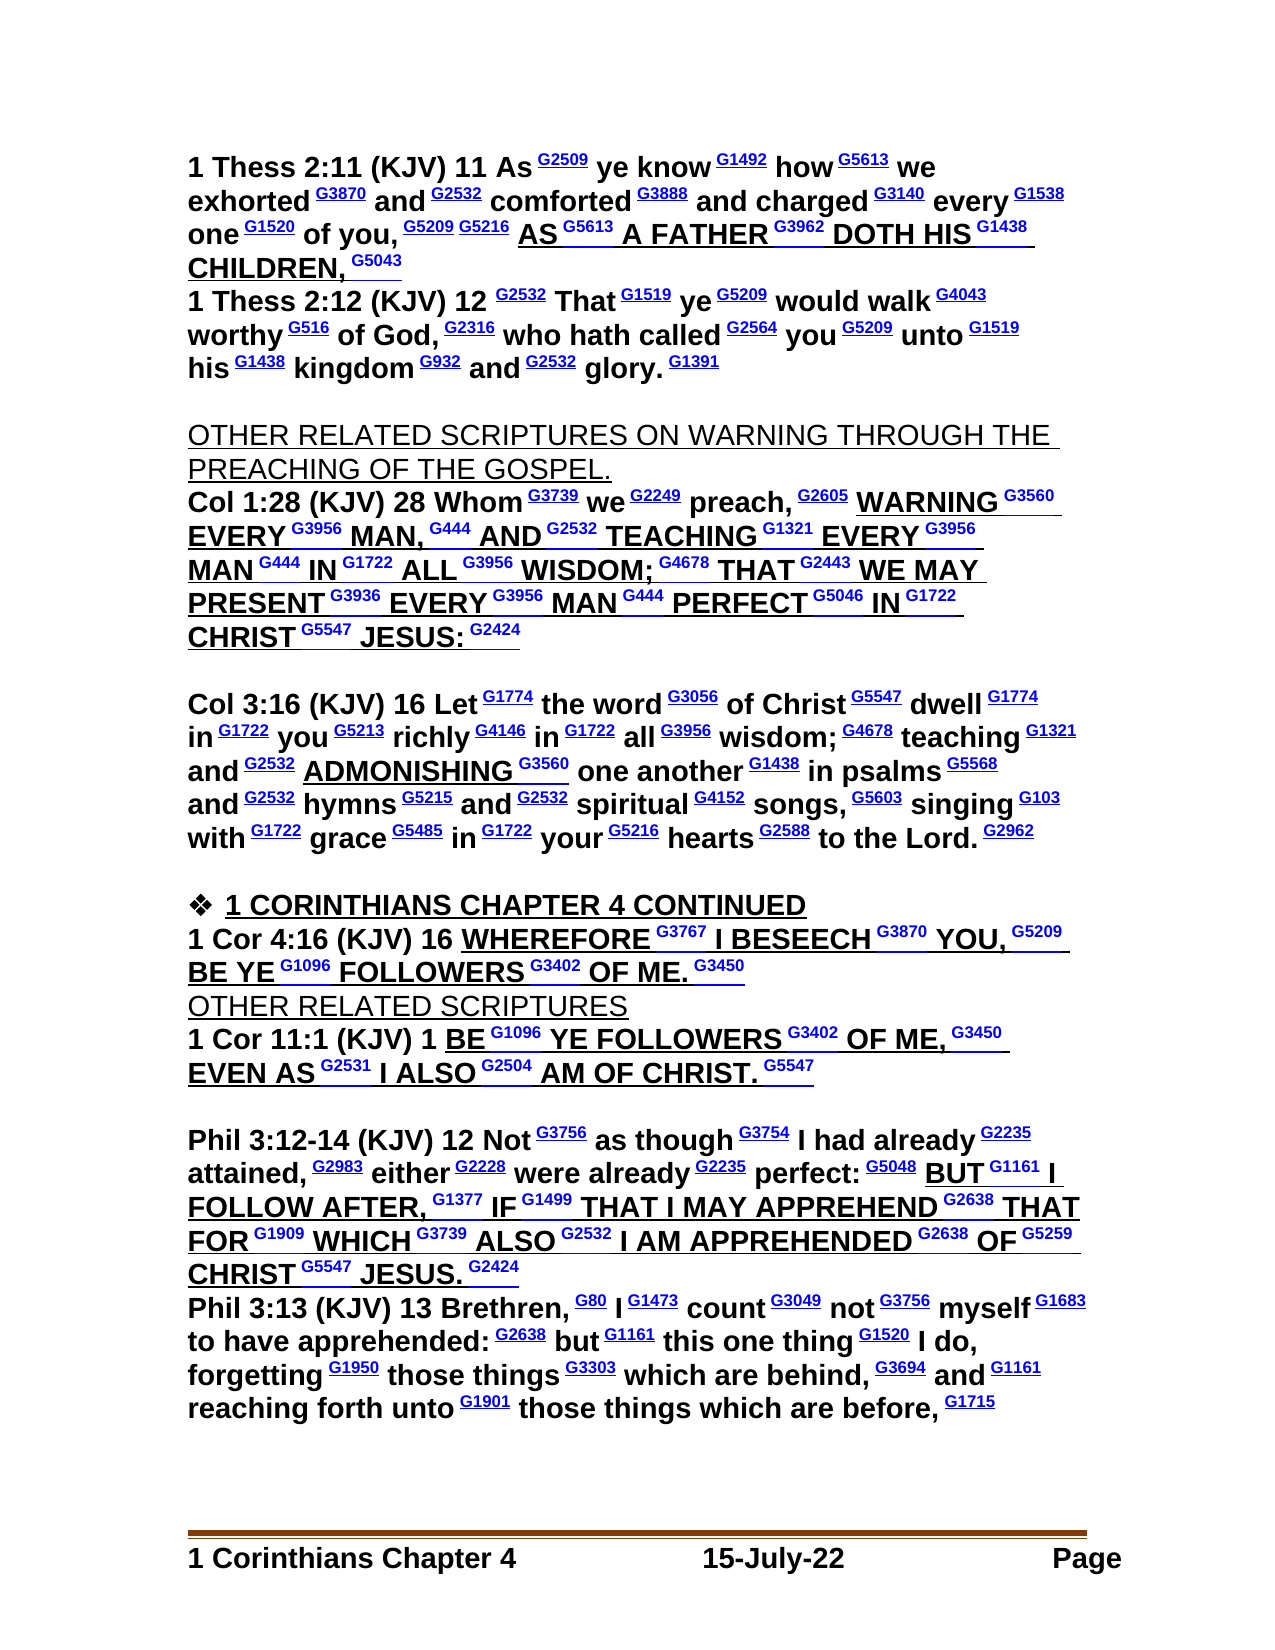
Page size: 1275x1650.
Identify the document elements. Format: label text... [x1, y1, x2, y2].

text 1 Thess 2:11 (KJV) 11 As G2509 ye know G1492 how G5613 we exhorted G3870 and G2532 comforted G3888 and charged G3140 every G1538 one G1520 of you, G5209 G5216 AS G5613 A FATHER G3962 DOTH HIS G1438 CHILDREN, G5043 [187, 150, 1087, 284]
text Phil 3:12-14 (KJV) 12 Not G3756 as though G3754 I had already G2235 attained, G2983 either G2228 were already G2235 perfect: G5048 BUT G1161 I FOLLOW AFTER, G1377 IF G1499 THAT I MAY APPREHEND G2638 THAT FOR G1909 WHICH G3739 ALSO G2532 I AM APPREHENDED G2638 OF G5259 CHRIST G5547 JESUS. G2424 [187, 1123, 1087, 1291]
text OTHER RELATED SCRIPTURES [187, 989, 1087, 1022]
text OTHER RELATED SCRIPTURES ON WARNING THROUGH THE PREACHING OF THE GOSPEL. [187, 418, 1087, 485]
text 1 Cor 4:16 (KJV) 16 WHEREFORE G3767 I BESEECH G3870 YOU, G5209 BE YE G1096 FOLLOWERS G3402 OF ME. G3450 [187, 922, 1087, 989]
text Col 3:16 (KJV) 16 Let G1774 the word G3056 of Christ G5547 dwell G1774 in G1722 you G5213 richly G4146 in G1722 all G3956 wisdom; G4678 teaching G1321 and G2532 ADMONISHING G3560 one another G1438 in psalms G5568 and G2532 hymns G5215 and G2532 spiritual G4152 songs, G5603 singing G103 with G1722 grace G5485 in G1722 your G5216 hearts G2588 to the Lord. G2962 [187, 687, 1087, 854]
text Col 1:28 (KJV) 28 Whom G3739 we G2249 preach, G2605 WARNING G3560 EVERY G3956 MAN, G444 AND G2532 TEACHING G1321 EVERY G3956 MAN G444 IN G1722 ALL G3956 WISDOM; G4678 THAT G2443 WE MAY PRESENT G3936 EVERY G3956 MAN G444 PERFECT G5046 IN G1722 CHRIST G5547 JESUS: G2424 [187, 485, 1087, 653]
list 1 CORINTHIANS CHAPTER 4 CONTINUED [187, 888, 1087, 922]
text 1 Thess 2:12 (KJV) 12 G2532 That G1519 ye G5209 would walk G4043 worthy G516 of God, G2316 who hath called G2564 you G5209 unto G1519 his G1438 kingdom G932 and G2532 glory. G1391 [187, 284, 1087, 385]
text Phil 3:13 (KJV) 13 Brethren, G80 I G1473 count G3049 not G3756 myself G1683 to have apprehended: G2638 but G1161 this one thing G1520 I do, forgetting G1950 those things G3303 which are behind, G3694 and G1161 reaching forth unto G1901 those things which are before, G1715 [187, 1291, 1087, 1425]
text 1 Cor 11:1 (KJV) 1 BE G1096 YE FOLLOWERS G3402 OF ME, G3450 EVEN AS G2531 I ALSO G2504 AM OF CHRIST. G5547 [187, 1022, 1087, 1089]
